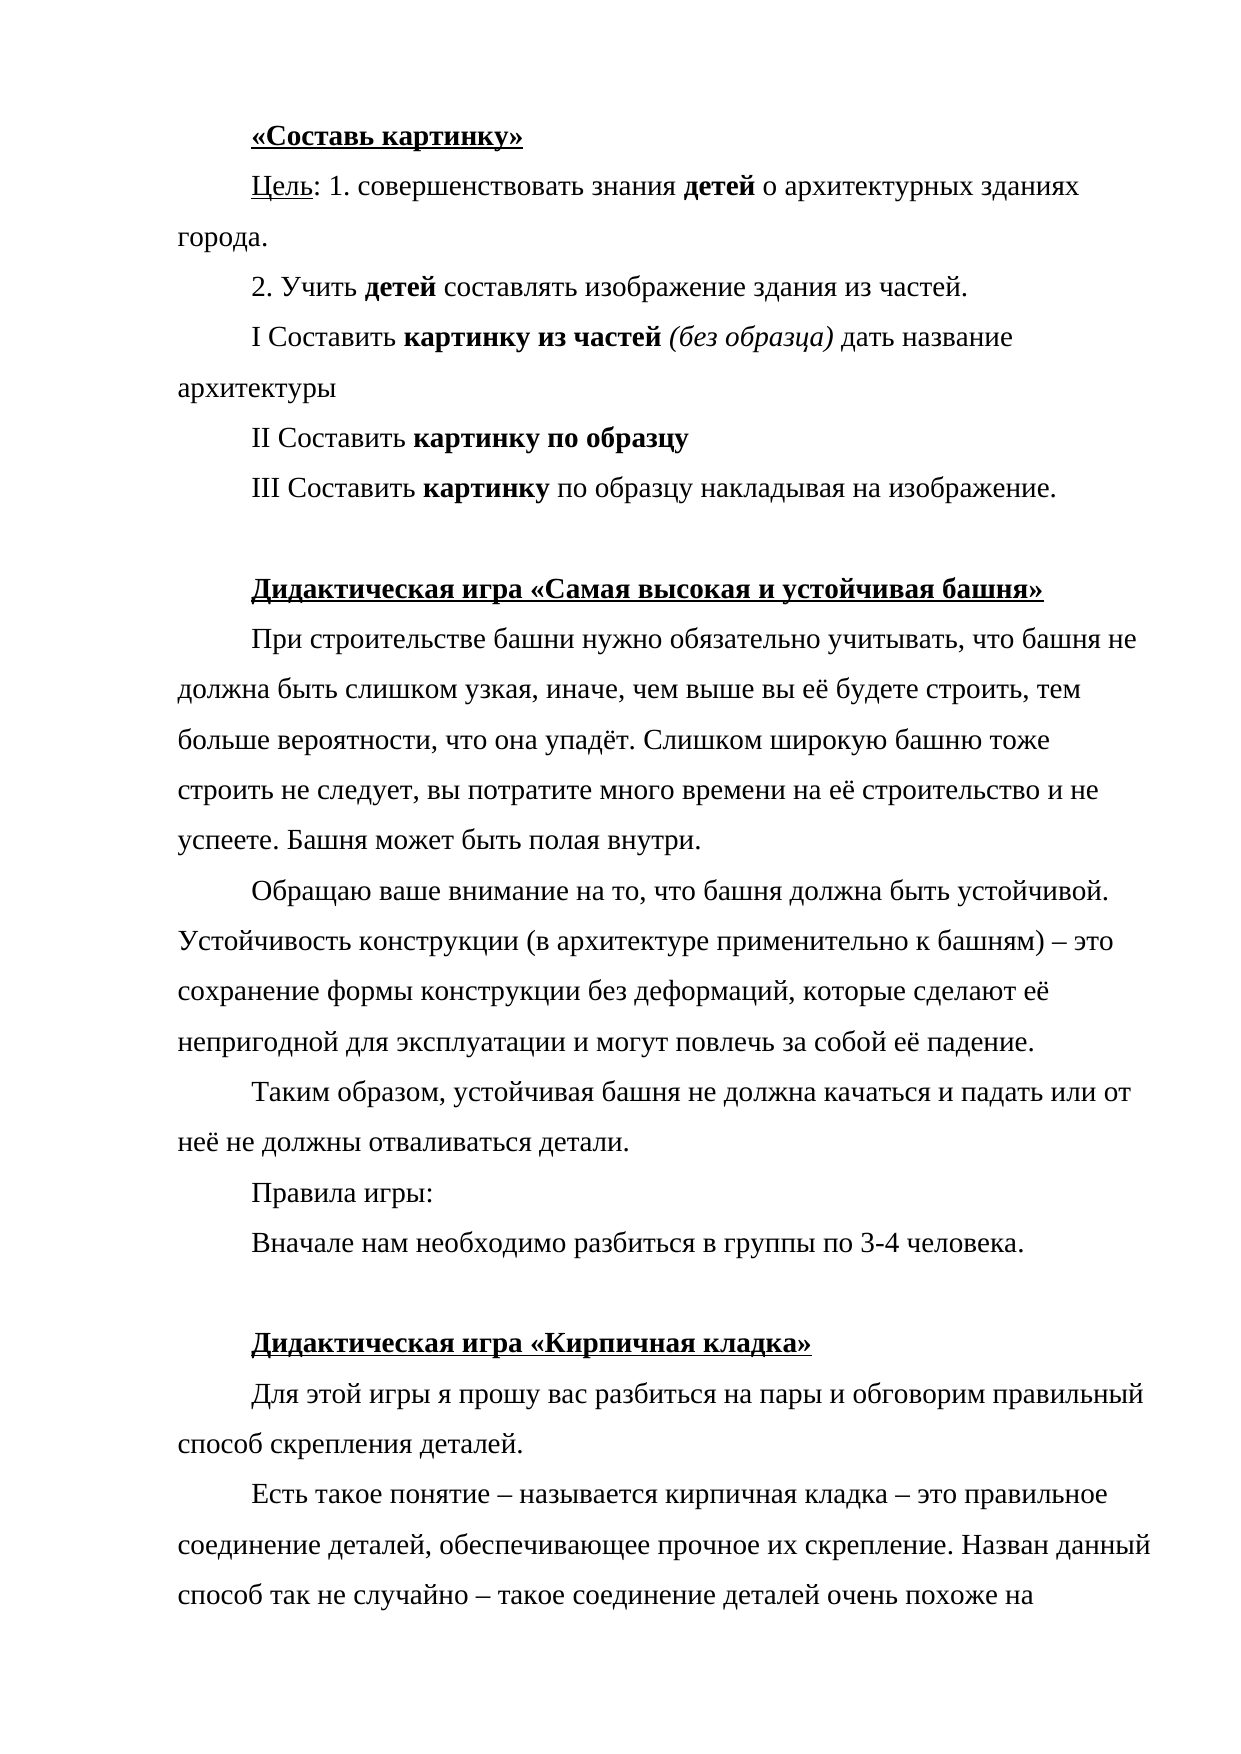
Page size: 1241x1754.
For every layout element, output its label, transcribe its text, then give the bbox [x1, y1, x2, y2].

text Обращаю ваше внимание на то, что башня должна быть устойчивой. Устойчивость конструкции (в архитектуре применительно к башням) – это сохранение формы конструкции без деформаций, которые сделают её непригодной для эксплуатации и могут повлечь за собой её падение. [177, 873, 1152, 1057]
text Дидактическая игра «Кирпичная кладка» [177, 1326, 1152, 1359]
text Вначале нам необходимо разбиться в группы по 3-4 человека. [177, 1225, 1152, 1258]
text I Составить картинку из частей (без образца) дать название архитектуры [177, 319, 1152, 403]
text 2. Учить детей составлять изображение здания из частей. [177, 269, 1152, 303]
text Таким образом, устойчивая башня не должна качаться и падать или от неё не должны отваливаться детали. [177, 1074, 1152, 1158]
text Для этой игры я прошу вас разбиться на пары и обговорим правильный способ скрепления деталей. [177, 1376, 1152, 1460]
text Цель: 1. совершенствовать знания детей о архитектурных зданиях города. [177, 168, 1152, 252]
text Дидактическая игра «Самая высокая и устойчивая башня» [177, 571, 1152, 604]
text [177, 1477, 1152, 1611]
text III Составить картинку по образцу накладывая на изображение. [177, 470, 1152, 504]
text При строительстве башни нужно обязательно учитывать, что башня не должна быть слишком узкая, иначе, чем выше вы её будете строить, тем больше вероятности, что она упадёт. Слишком широкую башню тоже строить не следует, вы потратите много времени на её строительство и не успеете. Башня может быть полая внутри. [177, 621, 1152, 856]
text II Составить картинку по образцу [177, 420, 1152, 453]
text Правила игры: [177, 1175, 1152, 1208]
text «Составь картинку» [177, 118, 1152, 152]
